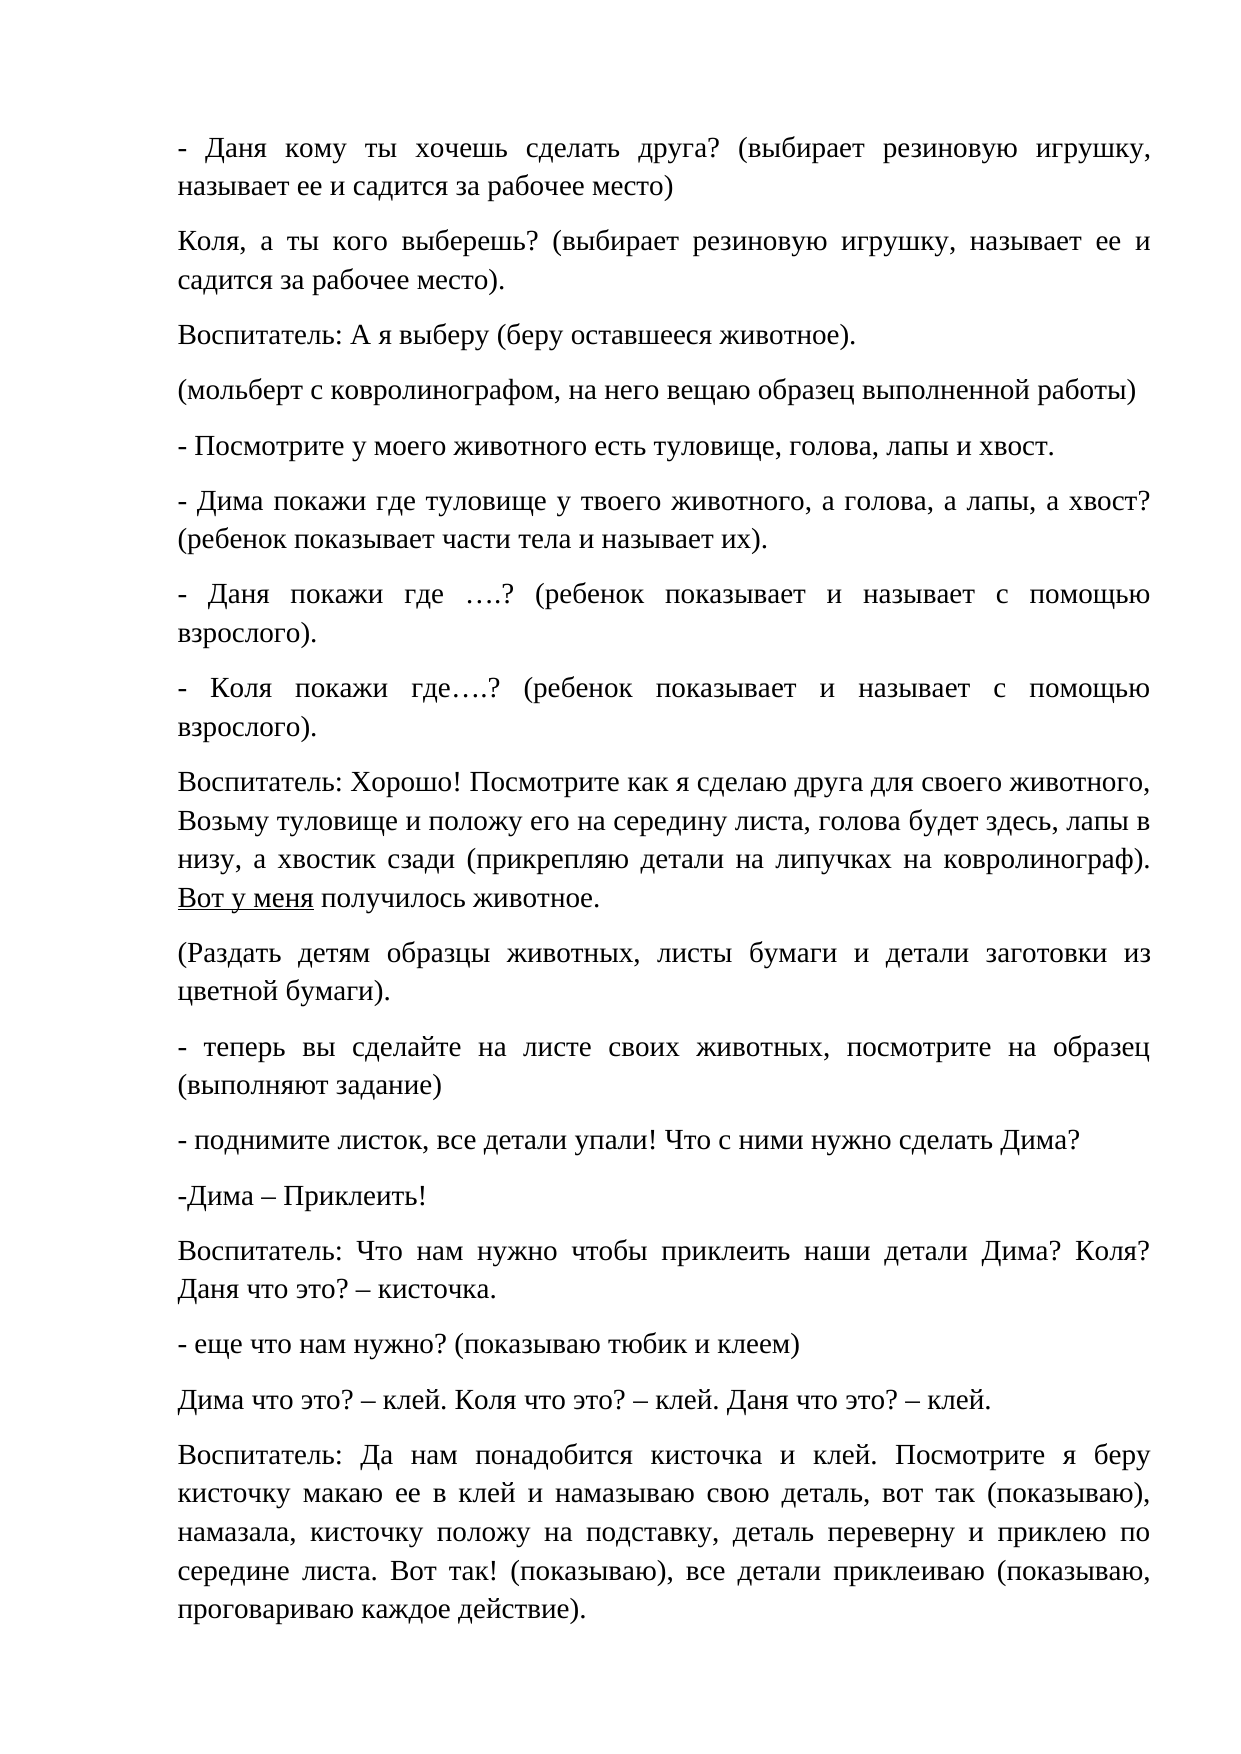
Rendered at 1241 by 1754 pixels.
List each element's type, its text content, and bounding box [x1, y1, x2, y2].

text - Даня кому ты хочешь сделать друга? (выбирает резиновую игрушку, называет ее и садится за рабочее место) [177, 130, 1152, 202]
text (Раздать детям образцы животных, листы бумаги и детали заготовки из цветной бумаги). [177, 935, 1152, 1007]
text - теперь вы сделайте на листе своих животных, посмотрите на образец (выполняют задание) [177, 1029, 1152, 1101]
text Воспитатель: Что нам нужно чтобы приклеить наши детали Дима? Коля? Даня что это? – кисточка. [177, 1233, 1152, 1305]
text - Коля покажи где….? (ребенок показывает и называет с помощью взрослого). [177, 670, 1152, 742]
text -Дима – Приклеить! [177, 1178, 1152, 1211]
text - еще что нам нужно? (показываю тюбик и клеем) [177, 1327, 1152, 1360]
text - Дима покажи где туловище у твоего животного, а голова, а лапы, а хвост? (ребенок показывает части тела и называет их). [177, 483, 1152, 555]
text - поднимите листок, все детали упали! Что с ними нужно сделать Дима? [177, 1122, 1152, 1156]
text Воспитатель: А я выберу (беру оставшееся животное). [177, 317, 1152, 351]
text Воспитатель: Да нам понадобится кисточка и клей. Посмотрите я беру кисточку макаю ее в клей и намазываю свою деталь, вот так (показываю), намазала, кисточку положу на подставку, деталь переверну и приклею по середине листа. Вот так! (показываю), все детали приклеиваю (показываю, проговариваю каждое действие). [177, 1437, 1152, 1625]
text (мольберт с ковролинографом, на него вещаю образец выполненной работы) [177, 372, 1152, 406]
text Воспитатель: Хорошо! Посмотрите как я сделаю друга для своего животного, Возьму туловище и положу его на середину листа, голова будет здесь, лапы в низу, а хвостик сзади (прикрепляю детали на липучках на ковролинограф). Вот у меня получилось животное. [177, 764, 1152, 913]
text Коля, а ты кого выберешь? (выбирает резиновую игрушку, называет ее и садится за рабочее место). [177, 223, 1152, 296]
text - Посмотрите у моего животного есть туловище, голова, лапы и хвост. [177, 428, 1152, 461]
text - Даня покажи где ….? (ребенок показывает и называет с помощью взрослого). [177, 577, 1152, 649]
text Дима что это? – клей. Коля что это? – клей. Даня что это? – клей. [177, 1382, 1152, 1415]
